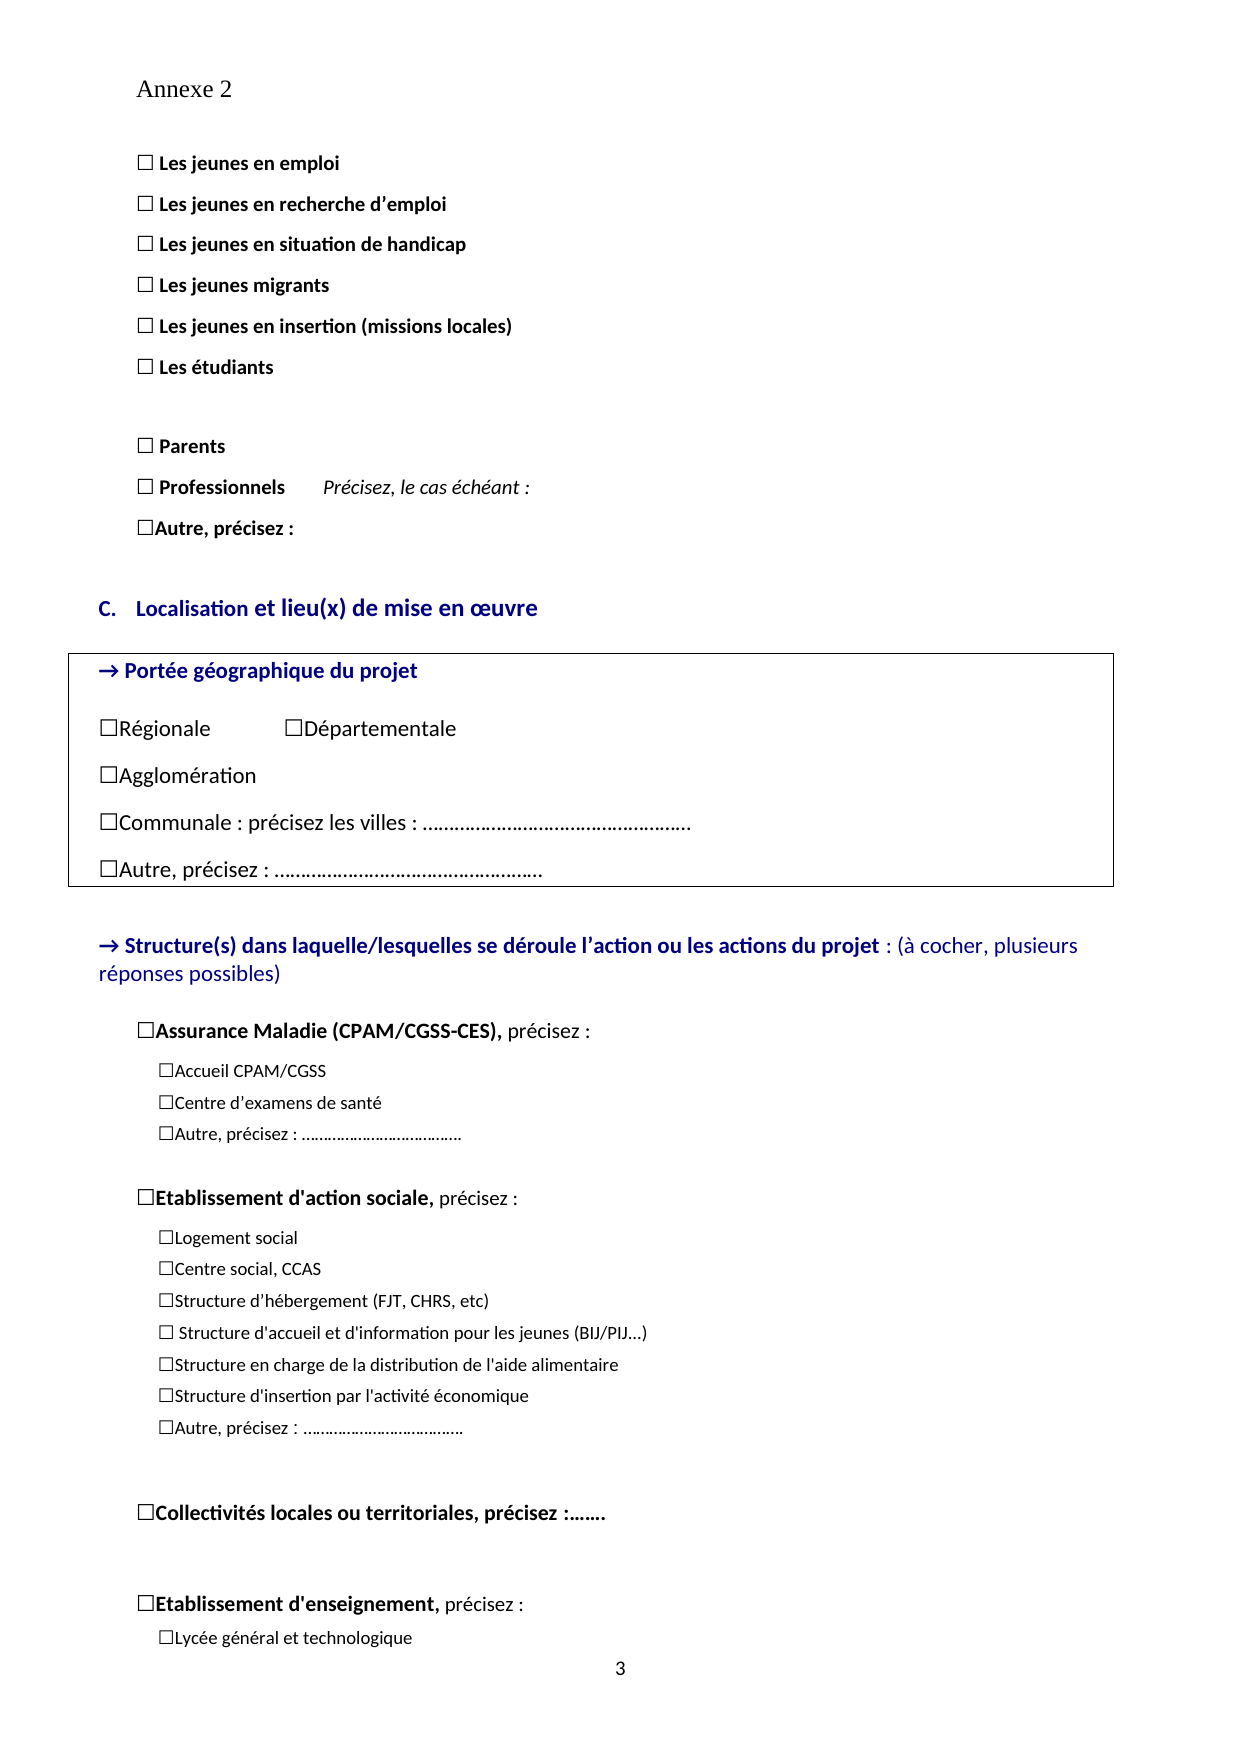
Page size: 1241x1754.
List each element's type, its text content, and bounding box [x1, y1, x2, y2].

text Etablissement d'enseignement, précisez : [136, 1588, 1104, 1618]
text ☐Collectivités locales ou territoriales, précisez :……. [136, 1499, 1104, 1526]
text Communale : précisez les villes : …………………………………………… [69, 803, 1113, 837]
text Etablissement d'action sociale, précisez : [136, 1182, 1104, 1211]
text → Portée géographique du projet [69, 654, 1113, 684]
text Assurance Maladie (CPAM/CGSS-CES), précisez : [136, 1015, 1104, 1045]
text Régionale Départementale [69, 709, 1113, 743]
text Centre social, CCAS [158, 1256, 1104, 1281]
text Autre, précisez : …………………………………………… [69, 850, 1113, 886]
text Structure d'insertion par l'activité économique [158, 1383, 1104, 1408]
text Les jeunes en insertion (missions locales) [136, 311, 1104, 340]
text Les jeunes en recherche d’emploi [136, 189, 1104, 217]
text Autre, précisez : [136, 513, 1104, 542]
text Accueil CPAM/CGSS [158, 1057, 1104, 1083]
text Centre d’examens de santé [158, 1089, 1104, 1114]
text Les jeunes migrants [136, 271, 1104, 299]
text Autre, précisez : ………………………………. [158, 1121, 1104, 1146]
text → Structure(s) dans laquelle/lesquelles se déroule l’action ou les actions du projet : (à cocher, plusieurs réponses possibles) [99, 931, 1104, 987]
text Autre, précisez : ………………………………. [158, 1414, 1104, 1440]
list Localisation et lieu(x) de mise en œuvre [98, 592, 1172, 622]
text Les jeunes en situation de handicap [136, 229, 1104, 258]
text Structure en charge de la distribution de l'aide alimentaire [158, 1351, 1104, 1377]
text Logement social [158, 1224, 1104, 1249]
text Professionnels Précisez, le cas échéant : [136, 472, 1104, 501]
text Agglomération [69, 756, 1113, 790]
text Les jeunes en emploi [136, 148, 1104, 176]
text Parents [99, 431, 1104, 460]
text Structure d'accueil et d'information pour les jeunes (BIJ/PIJ...) [158, 1319, 1104, 1345]
text Lycée général et technologique [158, 1624, 1104, 1650]
text Les étudiants [136, 352, 1104, 381]
text Structure d’hébergement (FJT, CHRS, etc) [158, 1287, 1104, 1313]
